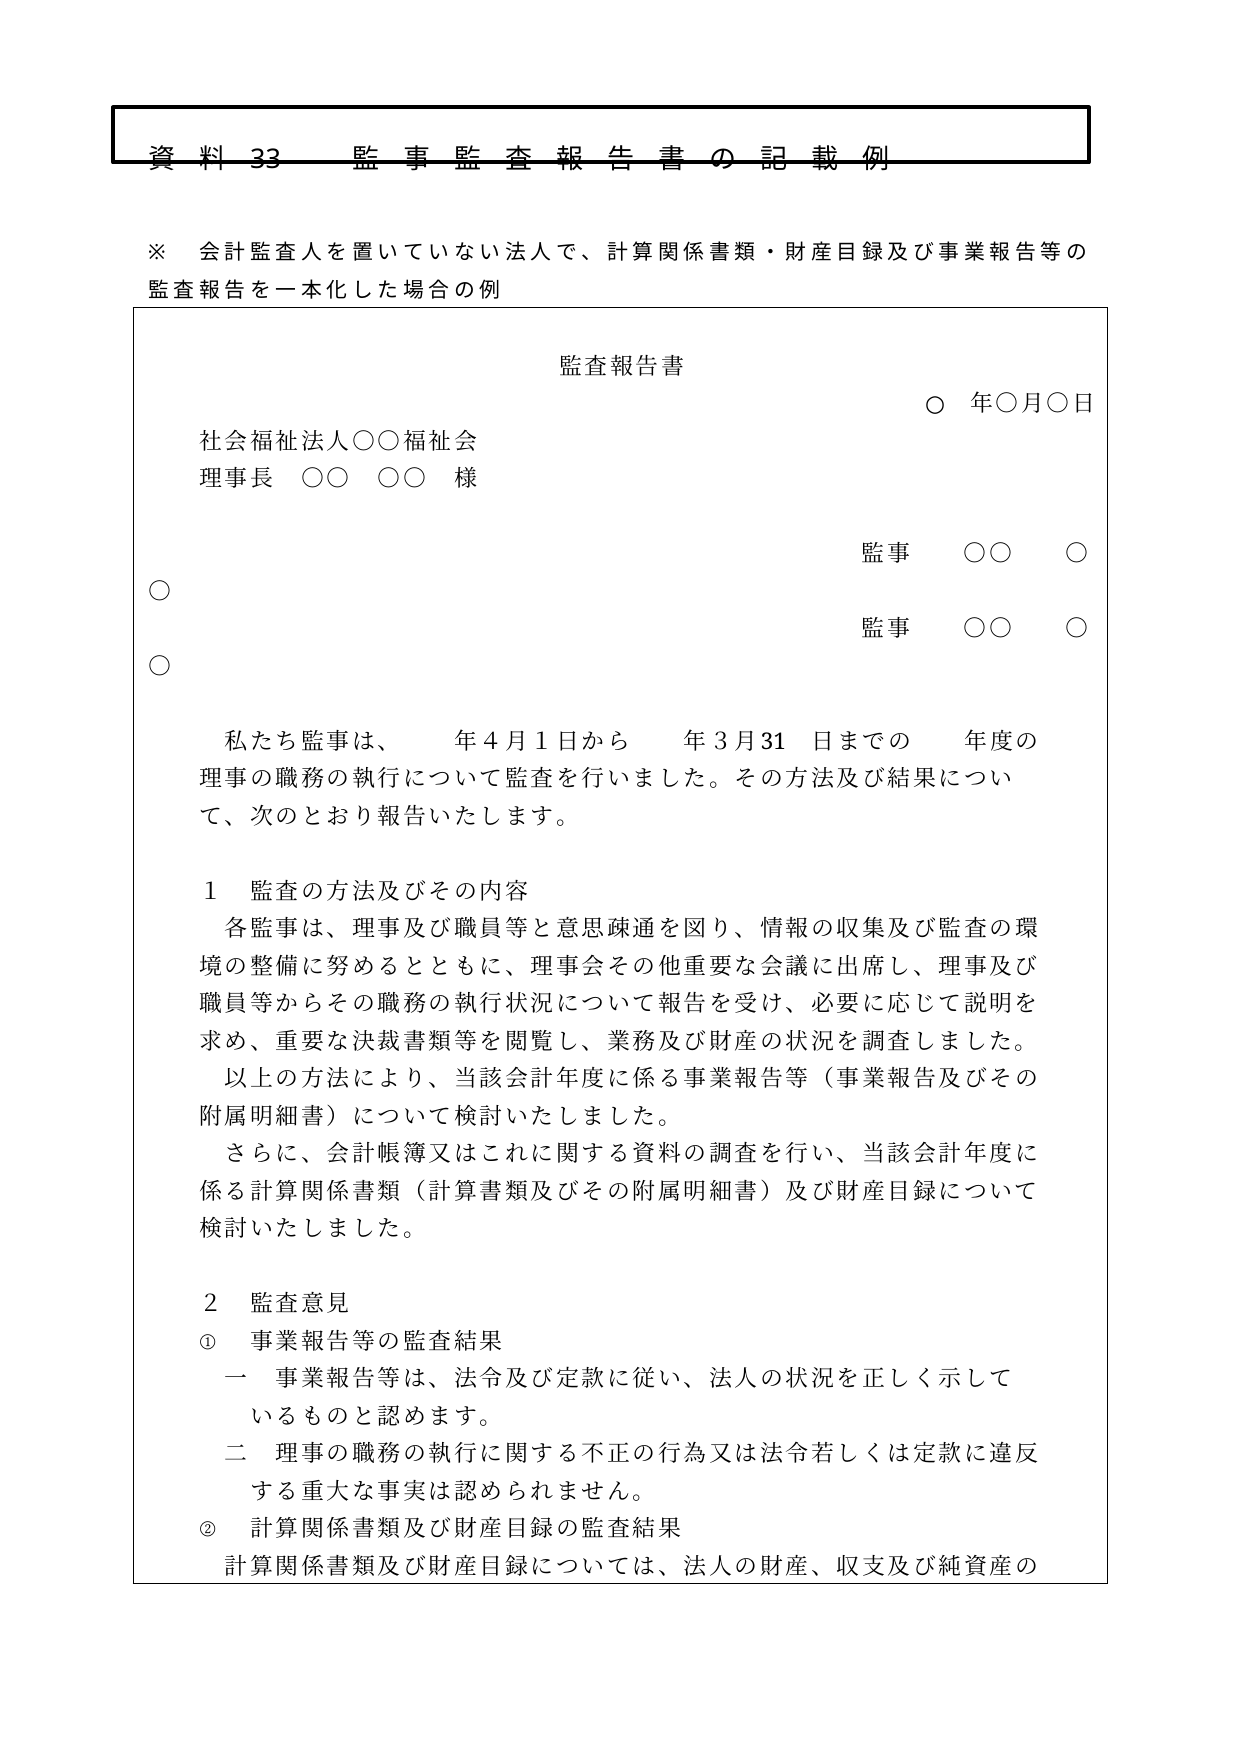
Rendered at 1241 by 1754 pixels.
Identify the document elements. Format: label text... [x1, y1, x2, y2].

subtitle 資料33 監事監査報告書の記載例 [148, 119, 1025, 160]
text ※ 会計監査人を置いていない法人で、計算関係書類・財産目録及び事業報告等の監査報告を一本化した場合の例 [125, 232, 1092, 307]
subtitle 資料33 監事監査報告書の記載例 [148, 164, 1025, 194]
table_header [134, 308, 1107, 1583]
